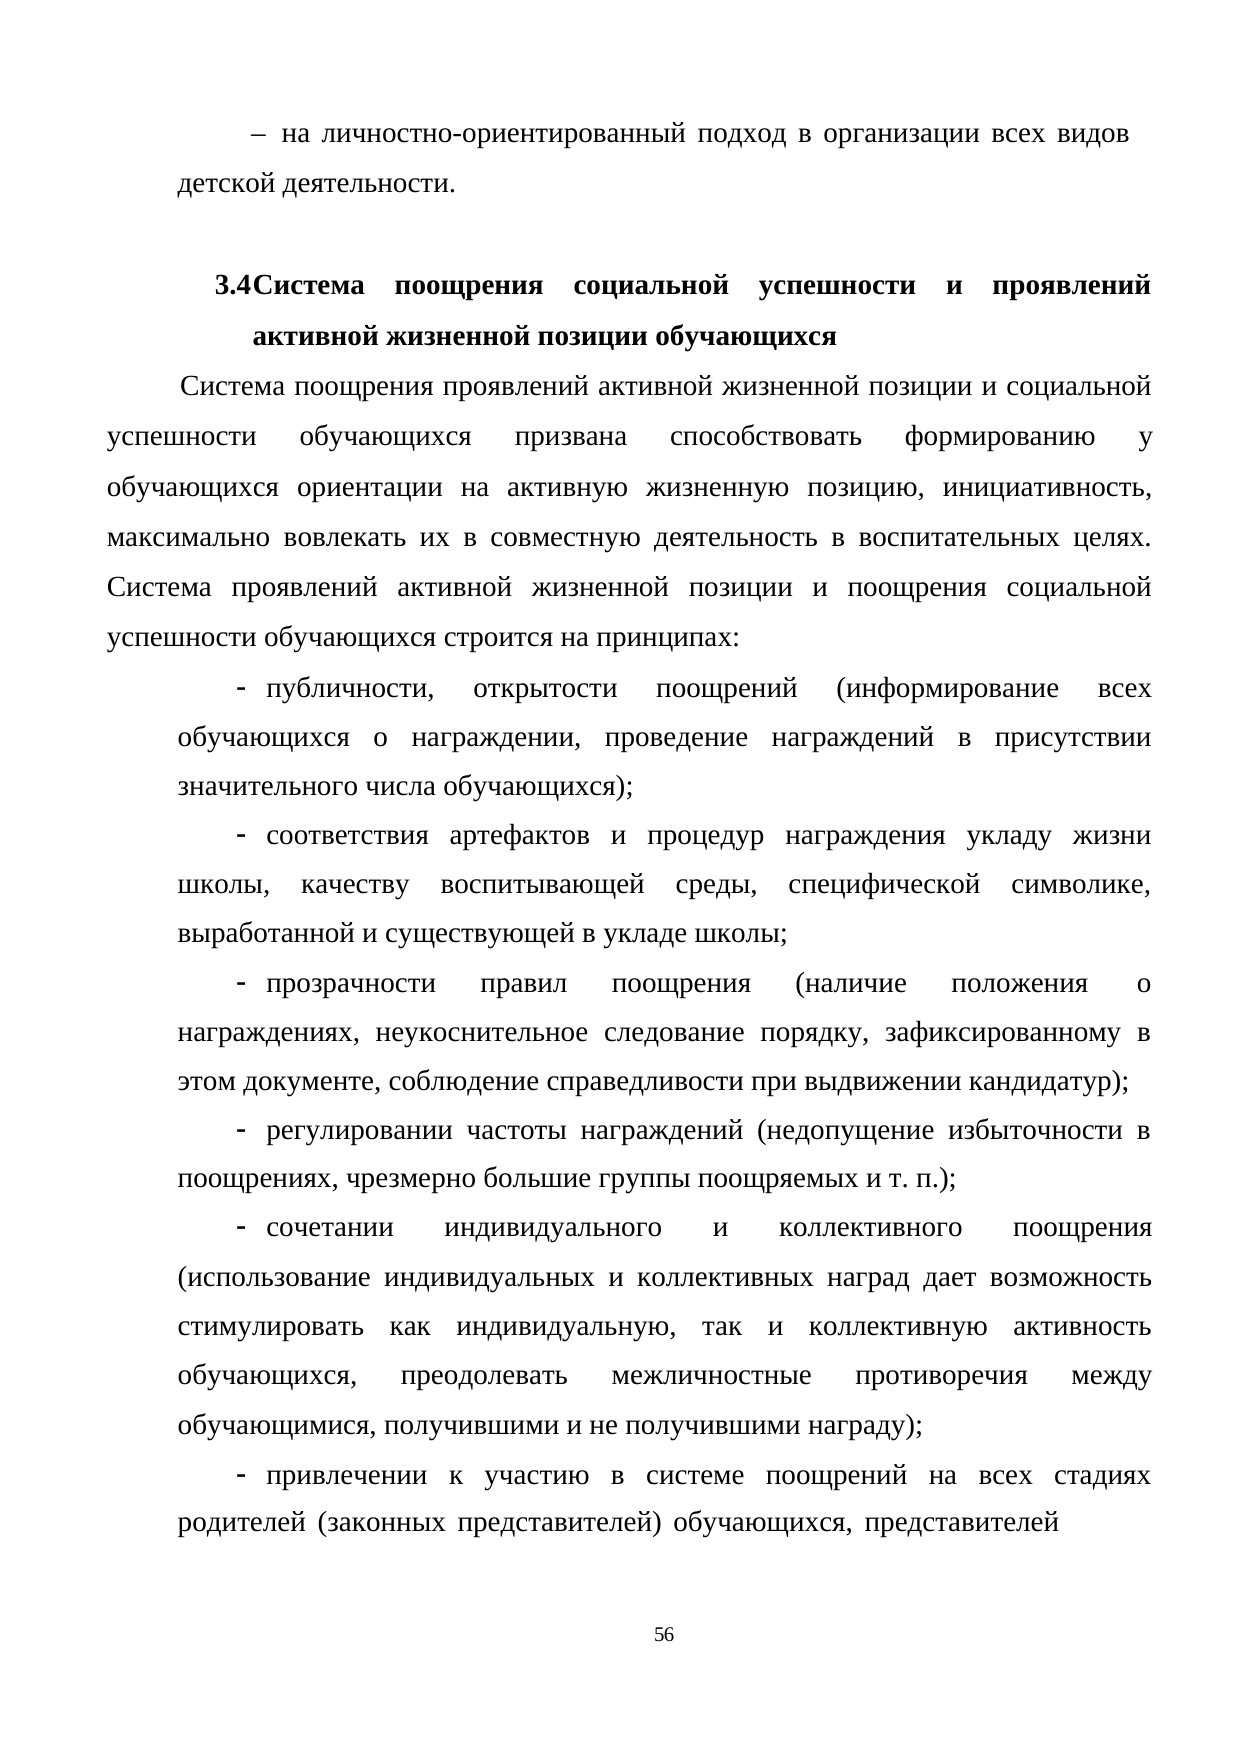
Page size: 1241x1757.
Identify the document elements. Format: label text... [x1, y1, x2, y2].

list на личностно-ориентированный подход в организации всех видов детской деятельности. [177, 115, 1152, 199]
list соответствия артефактов и процедур награждения укладу жизни школы, качеству воспитывающей среды, специфической символике, выработанной и существующей в укладе школы; [177, 817, 1152, 949]
list сочетании индивидуального и коллективного поощрения (использование индивидуальных и коллективных наград дает возможность стимулировать как индивидуальную, так и коллективную активность обучающихся, преодолевать межличностные противоречия между обучающимися, получившими и не получившими награду); [177, 1209, 1153, 1440]
subtitle Система поощрения социальной успешности и проявлений активной жизненной позиции обучающихся [214, 267, 1152, 351]
list прозрачности правил поощрения (наличие положения о награждениях, неукоснительное следование порядку, зафиксированному в этом документе, соблюдение справедливости при выдвижении кандидатур); [177, 965, 1151, 1096]
list привлечении к участию в системе поощрений на всех стадиях родителей (законных представителей) обучающихся, представителей [177, 1457, 1152, 1538]
text Система поощрения проявлений активной жизненной позиции и социальной успешности обучающихся призвана способствовать формированию у обучающихся ориентации на активную жизненную позицию, инициативность, максимально вовлекать их в совместную деятельность в воспитательных целях. Система проявлений активной жизненной позиции и поощрения социальной успешности обучающихся строится на принципах: [107, 368, 1153, 653]
list публичности, открытости поощрений (информирование всех обучающихся о награждении, проведение награждений в присутствии значительного числа обучающихся); [177, 670, 1152, 801]
list регулировании частоты награждений (недопущение избыточности в поощрениях, чрезмерно большие группы поощряемых и т. п.); [177, 1112, 1151, 1193]
